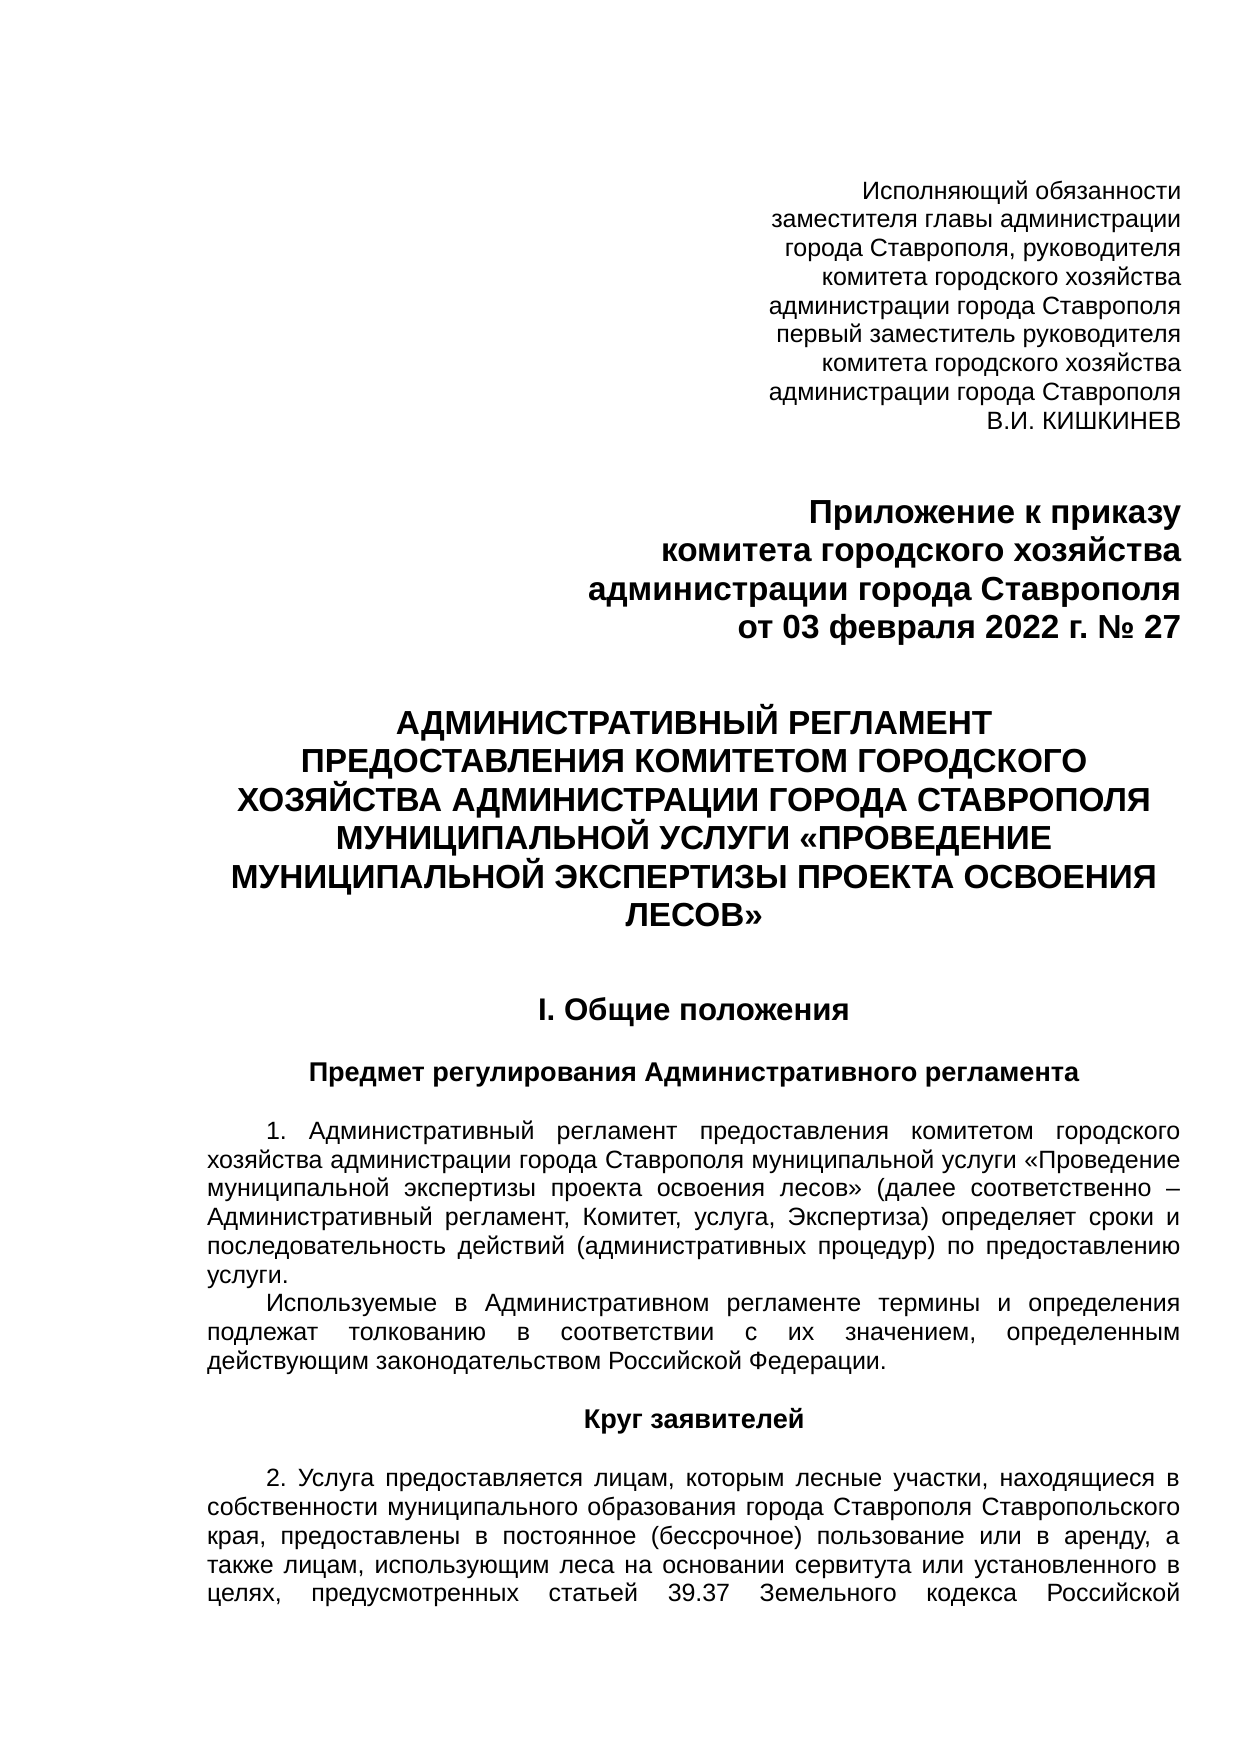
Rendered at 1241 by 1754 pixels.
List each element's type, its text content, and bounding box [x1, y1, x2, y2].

text АДМИНИСТРАТИВНЫЙ РЕГЛАМЕНТ [207, 703, 1181, 742]
text заместителя главы администрации [207, 204, 1181, 233]
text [207, 1463, 1181, 1607]
text Предмет регулирования Административного регламента [207, 1056, 1181, 1087]
text первый заместитель руководителя [207, 319, 1181, 348]
text комитета городского хозяйства [207, 348, 1181, 377]
text администрации города Ставрополя [207, 291, 1181, 319]
text комитета городского хозяйства [207, 530, 1181, 569]
text администрации города Ставрополя [207, 569, 1181, 607]
text комитета городского хозяйства [207, 262, 1181, 291]
text города Ставрополя, руководителя [207, 233, 1181, 262]
text Исполняющий обязанности [207, 176, 1181, 204]
text МУНИЦИПАЛЬНОЙ ЭКСПЕРТИЗЫ ПРОЕКТА ОСВОЕНИЯ ЛЕСОВ» [207, 857, 1181, 934]
text от 03 февраля 2022 г. № 27 [207, 607, 1181, 646]
text Приложение к приказу [207, 492, 1181, 530]
text Используемые в Административном регламенте термины и определения подлежат толкованию в соответствии с их значением, определенным действующим законодательством Российской Федерации. [207, 1288, 1181, 1375]
text администрации города Ставрополя [207, 377, 1181, 406]
text I. Общие положения [207, 991, 1181, 1027]
text Круг заявителей [207, 1403, 1181, 1435]
text 1. Административный регламент предоставления комитетом городского хозяйства администрации города Ставрополя муниципальной услуги «Проведение муниципальной экспертизы проекта освоения лесов» (далее соответственно – Административный регламент, Комитет, услуга, Экспертиза) определяет сроки и последовательность действий (административных процедур) по предоставлению услуги. [207, 1116, 1181, 1288]
text ПРЕДОСТАВЛЕНИЯ КОМИТЕТОМ ГОРОДСКОГО ХОЗЯЙСТВА АДМИНИСТРАЦИИ ГОРОДА СТАВРОПОЛЯ МУНИЦИПАЛЬНОЙ УСЛУГИ «ПРОВЕДЕНИЕ [207, 742, 1181, 857]
text В.И. КИШКИНЕВ [207, 406, 1181, 434]
